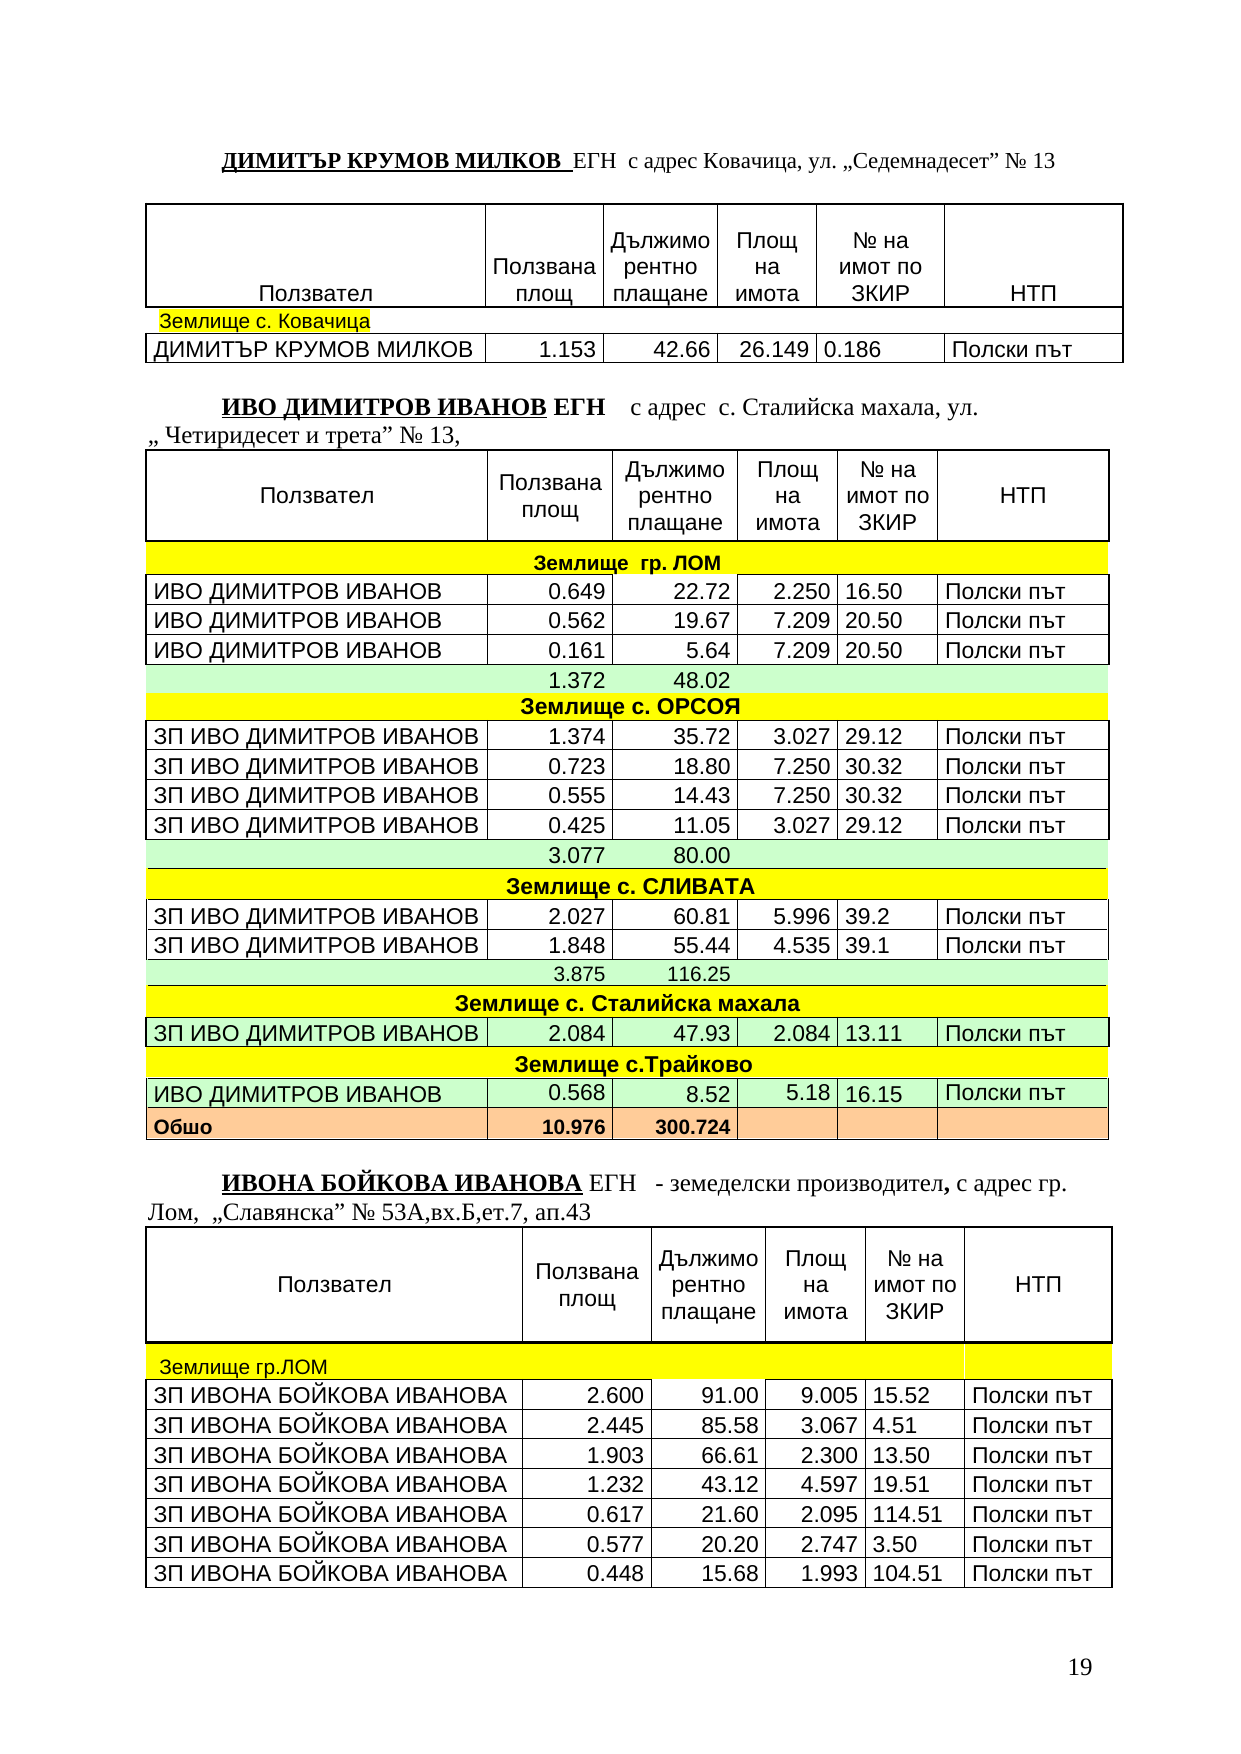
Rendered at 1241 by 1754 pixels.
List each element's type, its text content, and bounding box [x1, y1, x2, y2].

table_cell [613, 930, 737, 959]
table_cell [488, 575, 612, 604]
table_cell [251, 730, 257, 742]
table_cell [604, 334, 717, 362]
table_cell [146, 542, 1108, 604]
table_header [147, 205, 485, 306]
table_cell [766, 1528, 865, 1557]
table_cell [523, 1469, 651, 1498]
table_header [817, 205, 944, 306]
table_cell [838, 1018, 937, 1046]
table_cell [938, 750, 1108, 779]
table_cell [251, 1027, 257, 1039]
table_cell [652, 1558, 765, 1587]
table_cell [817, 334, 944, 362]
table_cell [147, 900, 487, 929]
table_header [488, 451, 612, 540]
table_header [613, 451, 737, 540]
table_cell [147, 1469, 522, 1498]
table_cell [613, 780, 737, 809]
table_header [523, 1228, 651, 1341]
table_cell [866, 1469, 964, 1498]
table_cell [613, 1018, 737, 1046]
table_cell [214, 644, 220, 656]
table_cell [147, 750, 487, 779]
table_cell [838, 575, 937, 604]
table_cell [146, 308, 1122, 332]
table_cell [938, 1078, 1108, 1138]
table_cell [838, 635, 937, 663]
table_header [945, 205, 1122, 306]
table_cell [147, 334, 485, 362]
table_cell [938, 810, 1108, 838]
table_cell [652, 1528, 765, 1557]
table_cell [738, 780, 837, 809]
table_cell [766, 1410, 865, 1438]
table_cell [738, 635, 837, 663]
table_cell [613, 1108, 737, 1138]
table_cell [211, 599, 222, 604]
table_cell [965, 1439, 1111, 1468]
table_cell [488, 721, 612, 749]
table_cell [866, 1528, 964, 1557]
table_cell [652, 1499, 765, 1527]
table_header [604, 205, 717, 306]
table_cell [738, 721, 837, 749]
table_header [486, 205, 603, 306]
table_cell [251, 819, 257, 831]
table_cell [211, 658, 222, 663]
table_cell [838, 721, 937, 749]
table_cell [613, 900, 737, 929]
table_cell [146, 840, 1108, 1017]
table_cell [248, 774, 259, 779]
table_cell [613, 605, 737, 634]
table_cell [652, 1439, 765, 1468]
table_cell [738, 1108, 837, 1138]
text ИВОНА БОЙКОВА ИВАНОВА ЕГН - земеделски производител, с адрес гр. Лом, „Славянска” № 53А,вх.Б,ет.7, ап.43 [148, 1168, 1093, 1226]
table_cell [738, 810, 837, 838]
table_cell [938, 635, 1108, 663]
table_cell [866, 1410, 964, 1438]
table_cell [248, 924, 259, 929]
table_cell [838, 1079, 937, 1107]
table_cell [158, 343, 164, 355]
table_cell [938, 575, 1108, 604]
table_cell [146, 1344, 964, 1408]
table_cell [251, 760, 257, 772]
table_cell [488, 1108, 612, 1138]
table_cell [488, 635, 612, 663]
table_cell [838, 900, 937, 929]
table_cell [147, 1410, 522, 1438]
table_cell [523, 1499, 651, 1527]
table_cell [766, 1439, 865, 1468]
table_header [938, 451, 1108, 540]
text ДИМИТЪР КРУМОВ МИЛКОВ ЕГН с адрес Ковачица, ул. „Седемнадесет” № 13 [148, 148, 1093, 174]
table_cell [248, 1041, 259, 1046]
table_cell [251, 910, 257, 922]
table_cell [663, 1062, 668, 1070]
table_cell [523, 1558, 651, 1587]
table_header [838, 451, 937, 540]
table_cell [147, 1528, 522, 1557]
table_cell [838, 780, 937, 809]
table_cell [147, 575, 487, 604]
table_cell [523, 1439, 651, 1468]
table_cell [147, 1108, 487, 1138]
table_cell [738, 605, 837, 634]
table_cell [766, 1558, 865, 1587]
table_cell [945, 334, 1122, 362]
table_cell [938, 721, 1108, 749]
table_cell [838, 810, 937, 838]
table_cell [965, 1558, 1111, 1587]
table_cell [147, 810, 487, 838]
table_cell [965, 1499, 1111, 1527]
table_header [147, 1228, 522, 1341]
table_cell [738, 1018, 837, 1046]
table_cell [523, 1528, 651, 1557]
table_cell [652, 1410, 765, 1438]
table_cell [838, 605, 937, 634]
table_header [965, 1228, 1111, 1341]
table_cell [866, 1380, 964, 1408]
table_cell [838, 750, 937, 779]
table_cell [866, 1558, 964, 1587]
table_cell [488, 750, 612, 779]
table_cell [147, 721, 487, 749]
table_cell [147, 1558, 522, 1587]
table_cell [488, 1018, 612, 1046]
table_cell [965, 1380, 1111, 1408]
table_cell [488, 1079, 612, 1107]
text ИВО ДИМИТРОВ ИВАНОВ ЕГН с адрес с. Сталийска махала, ул. „ Четиридесет и трета” № 13, [148, 392, 1093, 449]
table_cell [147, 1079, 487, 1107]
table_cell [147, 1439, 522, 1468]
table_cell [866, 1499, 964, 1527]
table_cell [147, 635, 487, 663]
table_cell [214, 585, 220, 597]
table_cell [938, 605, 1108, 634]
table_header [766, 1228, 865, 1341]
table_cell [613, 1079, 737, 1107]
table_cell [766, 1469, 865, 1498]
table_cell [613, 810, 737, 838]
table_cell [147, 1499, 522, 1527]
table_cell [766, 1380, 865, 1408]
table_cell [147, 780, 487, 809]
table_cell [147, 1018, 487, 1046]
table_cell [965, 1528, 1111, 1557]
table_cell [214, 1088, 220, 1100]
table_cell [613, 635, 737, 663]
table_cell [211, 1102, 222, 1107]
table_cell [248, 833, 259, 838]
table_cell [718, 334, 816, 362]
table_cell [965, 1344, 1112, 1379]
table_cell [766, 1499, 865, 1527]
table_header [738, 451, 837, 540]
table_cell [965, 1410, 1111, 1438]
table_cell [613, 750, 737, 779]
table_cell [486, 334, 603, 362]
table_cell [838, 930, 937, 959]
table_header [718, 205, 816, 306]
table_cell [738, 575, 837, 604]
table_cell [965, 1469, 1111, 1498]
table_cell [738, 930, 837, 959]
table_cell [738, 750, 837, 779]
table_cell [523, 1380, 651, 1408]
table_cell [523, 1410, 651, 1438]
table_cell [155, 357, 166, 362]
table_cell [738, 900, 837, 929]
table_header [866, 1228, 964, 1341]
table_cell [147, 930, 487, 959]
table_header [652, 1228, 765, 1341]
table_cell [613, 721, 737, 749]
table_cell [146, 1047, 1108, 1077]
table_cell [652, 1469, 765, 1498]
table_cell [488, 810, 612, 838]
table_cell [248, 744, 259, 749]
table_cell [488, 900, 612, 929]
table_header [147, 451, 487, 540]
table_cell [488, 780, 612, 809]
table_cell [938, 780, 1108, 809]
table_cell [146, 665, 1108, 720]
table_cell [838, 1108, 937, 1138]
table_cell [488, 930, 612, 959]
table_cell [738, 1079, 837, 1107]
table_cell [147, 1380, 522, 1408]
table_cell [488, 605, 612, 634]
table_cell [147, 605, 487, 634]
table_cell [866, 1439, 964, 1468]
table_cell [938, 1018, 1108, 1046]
